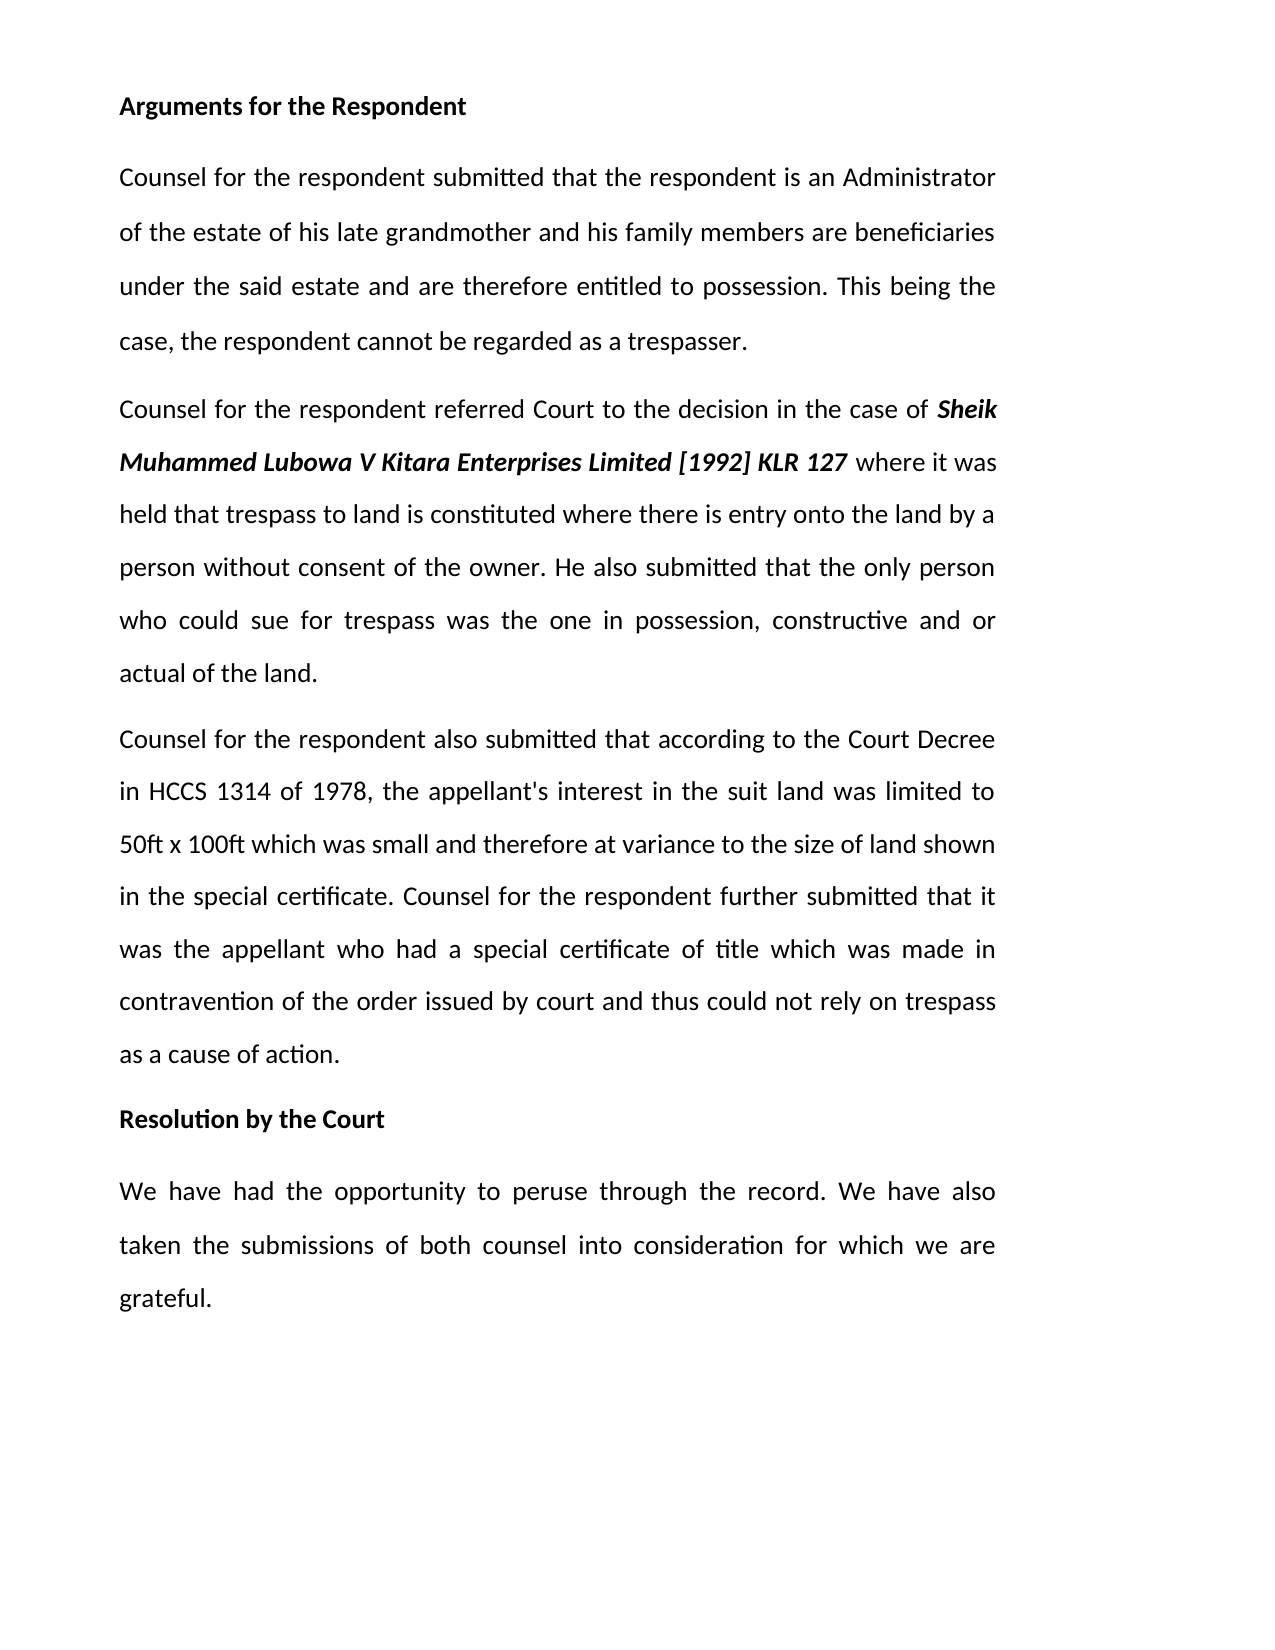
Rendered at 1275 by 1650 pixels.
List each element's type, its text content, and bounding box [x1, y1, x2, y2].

text We have had the opportunity to peruse through the record. We have also taken the submissions of both counsel into consideration for which we are grateful. [119, 1158, 997, 1318]
subtitle Resolution by the Court [119, 1106, 1099, 1133]
text Counsel for the respondent referred Court to the decision in the case of Sheik Muhammed Lubowa V Kitara Enterprises Limited [1992] KLR 127 where it was held that trespass to land is constituted where there is entry onto the land by a person without consent of the owner. He also submitted that the only person who could sue for trespass was the one in possession, constructive and or actual of the land. [119, 376, 997, 693]
text Counsel for the respondent also submitted that according to the Court Decree in HCCS 1314 of 1978, the appellant's interest in the suit land was limited to 50ft x 100ft which was small and therefore at variance to the size of land shown in the special certificate. Counsel for the respondent further submitted that it was the appellant who had a special certificate of title which was made in contravention of the order issued by court and thus could not rely on trespass as a cause of action. [119, 706, 997, 1073]
subtitle Arguments for the Respondent [119, 93, 1099, 121]
text Counsel for the respondent submitted that the respondent is an Administrator of the estate of his late grandmother and his family members are beneficiaries under the said estate and are therefore entitled to possession. This being the case, the respondent cannot be regarded as a trespasser. [119, 142, 997, 362]
